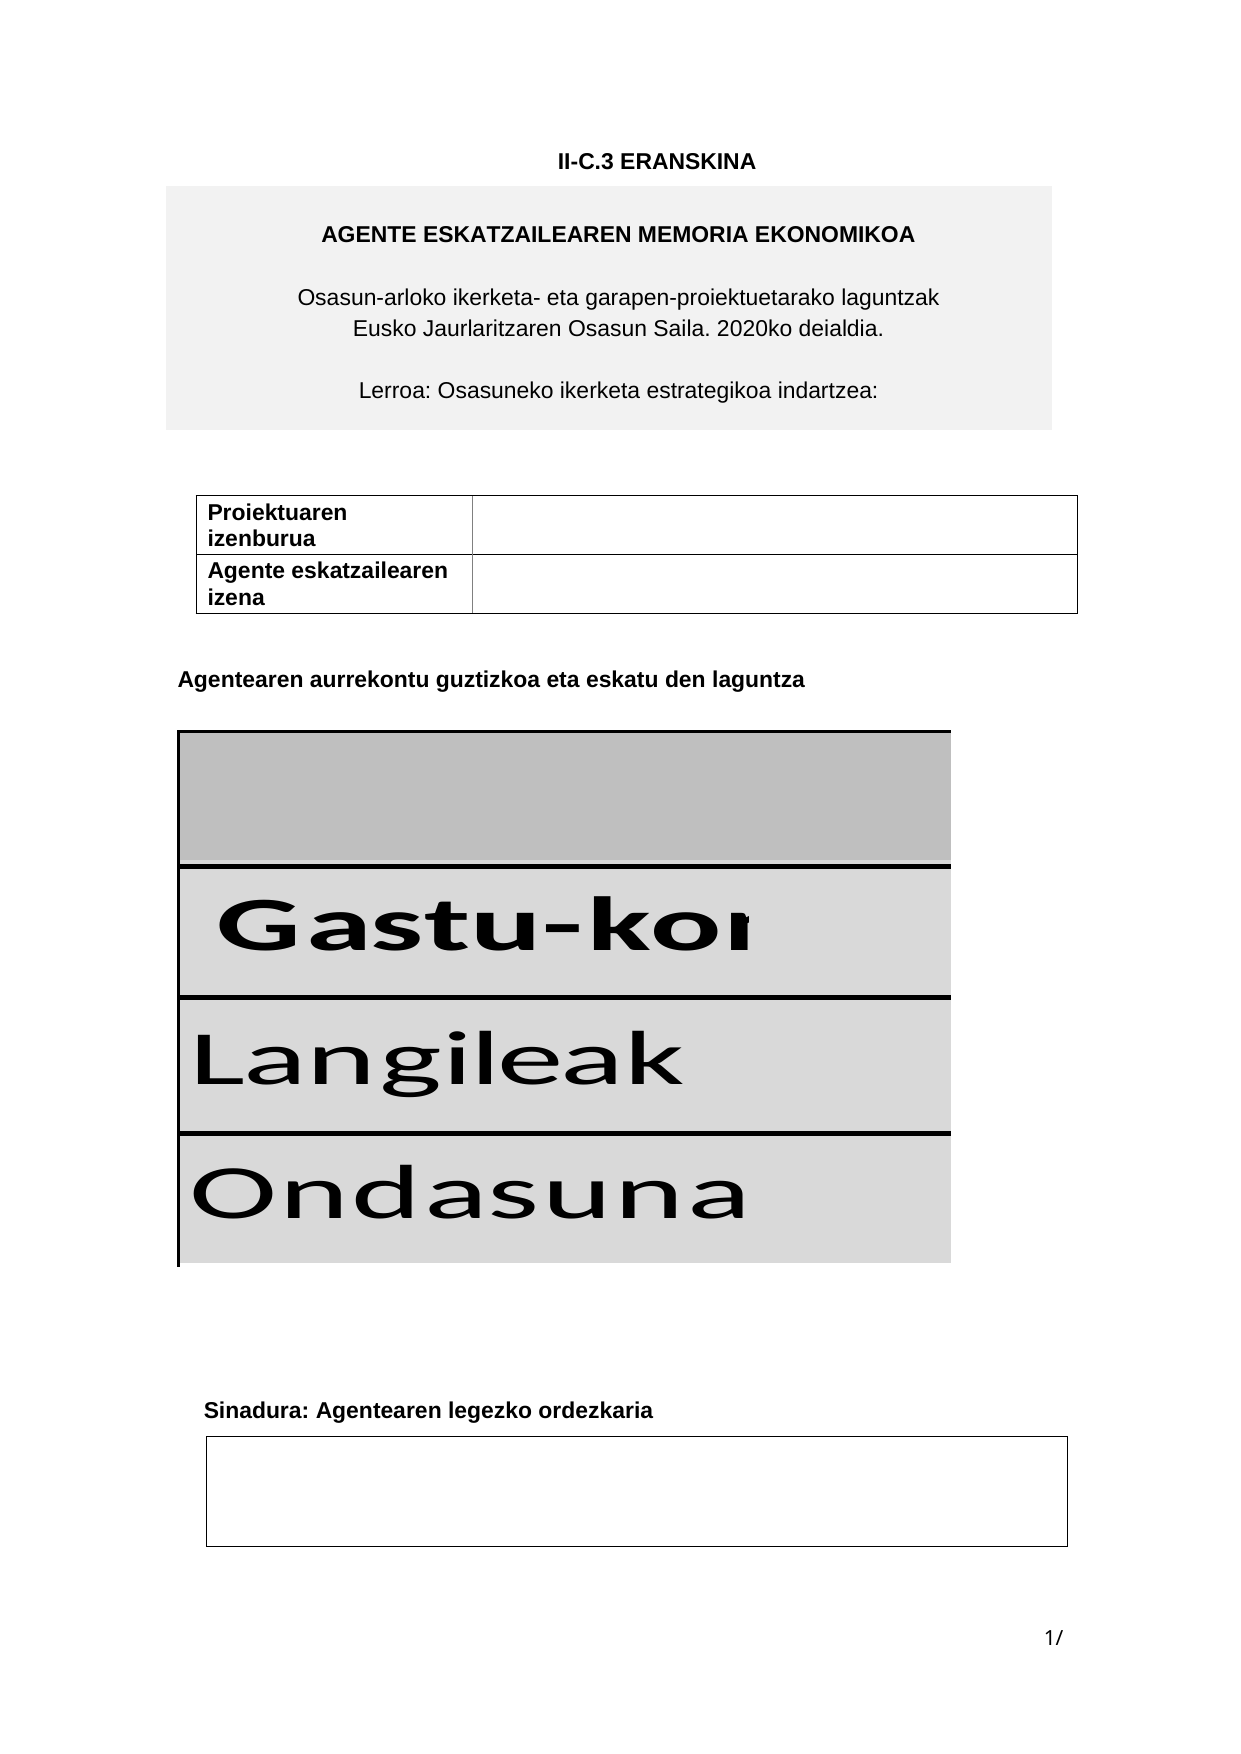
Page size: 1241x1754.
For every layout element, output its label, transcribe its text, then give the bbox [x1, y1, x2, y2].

table_header Proiektuaren izenburua [197, 496, 472, 554]
text Agentearen aurrekontu guztizkoa eta eskatu den laguntza [177, 666, 1063, 693]
table_header [207, 1437, 1067, 1546]
table_cell Agente eskatzailearen izena [197, 555, 472, 613]
table_header AGENTE ESKATZAILEAREN MEMORIA EKONOMIKOA Osasun-arloko ikerketa- eta garapen-proiektuetarako laguntzak Eusko Jaurlaritzaren Osasun Saila. 2020ko deialdia. Lerroa: Osasuneko ikerketa estrategikoa indartzea: [166, 186, 1052, 430]
text Sinadura: Agentearen legezko ordezkaria [203, 1397, 1063, 1424]
table_header [473, 496, 1077, 554]
text II-C.3 ERANSKINA [251, 148, 1063, 174]
table_cell [473, 555, 1077, 613]
